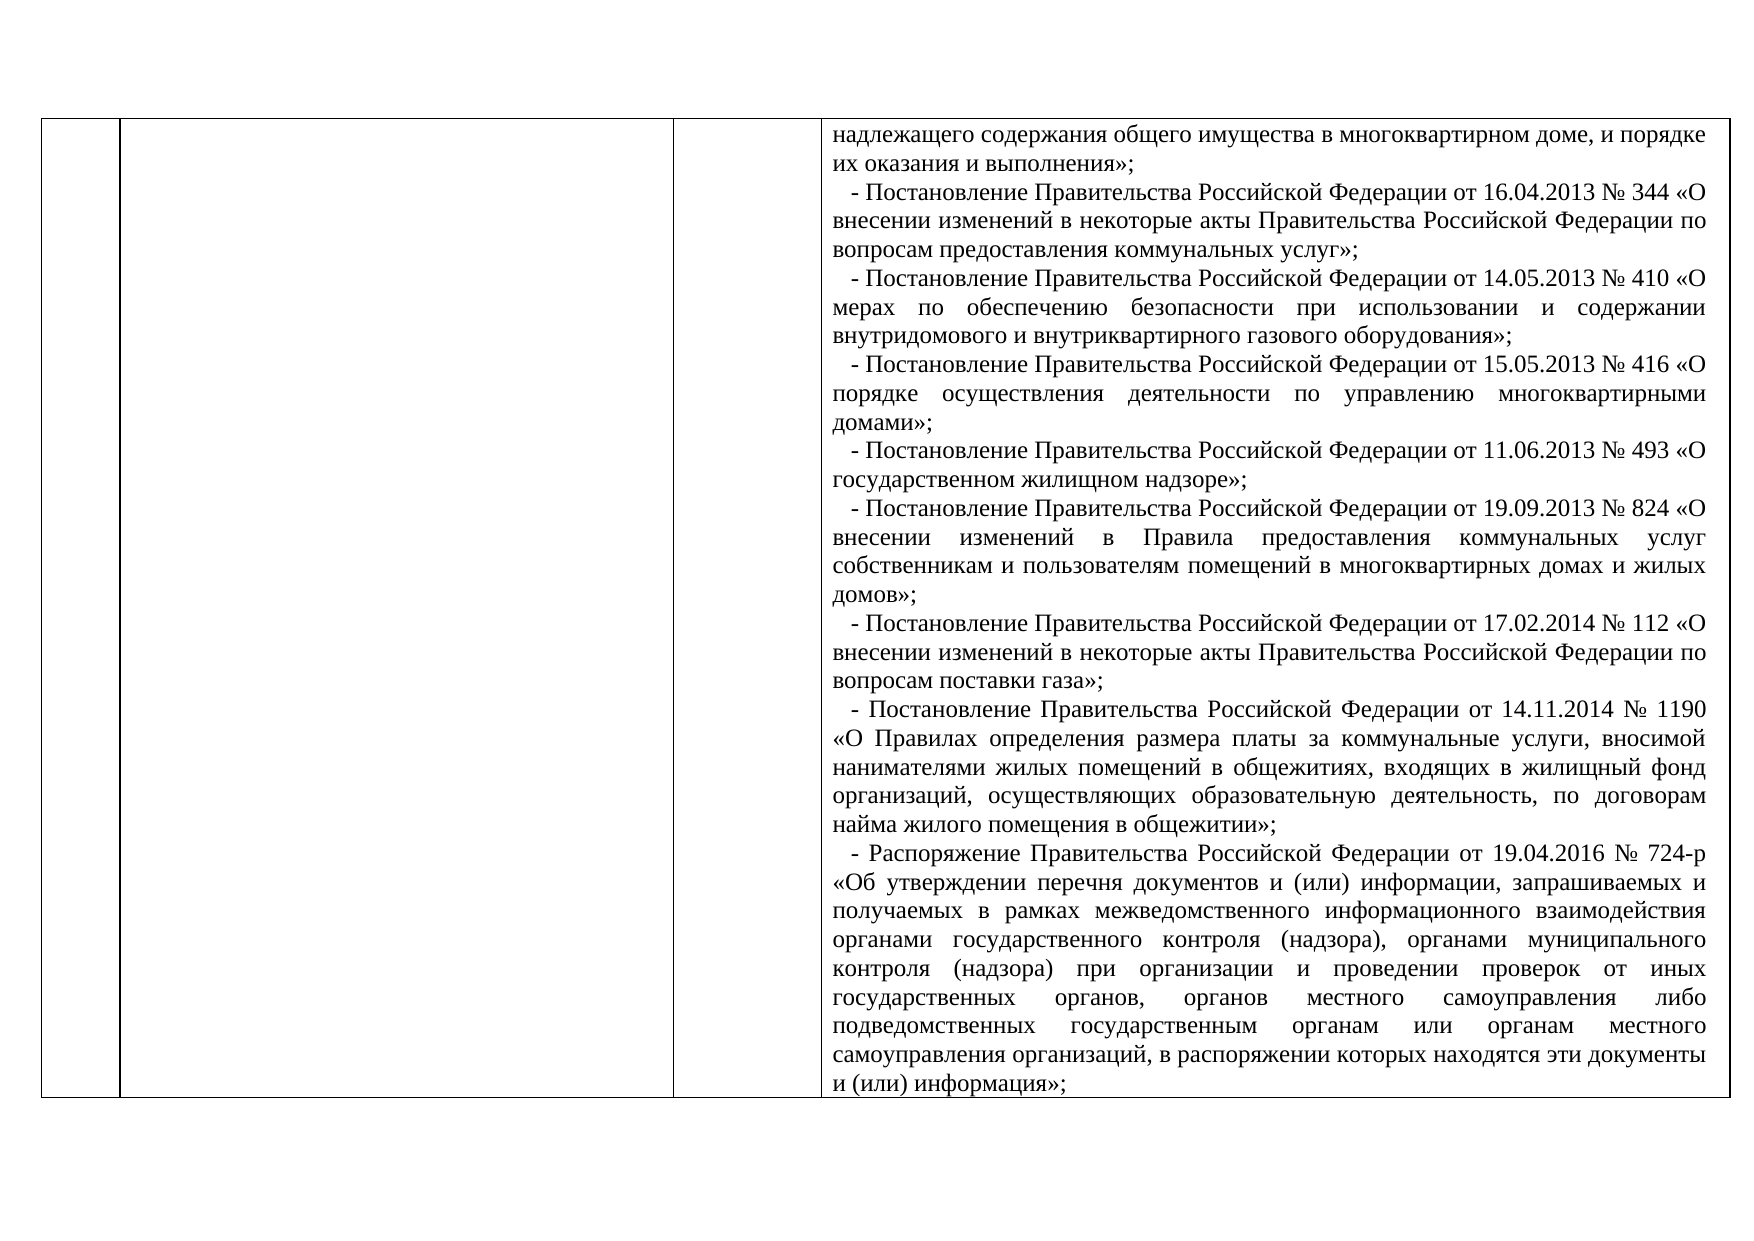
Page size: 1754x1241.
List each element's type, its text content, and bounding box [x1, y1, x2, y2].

table_cell [674, 119, 821, 1097]
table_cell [121, 119, 673, 1097]
table_cell 3 [42, 119, 119, 1097]
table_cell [822, 119, 1729, 1097]
